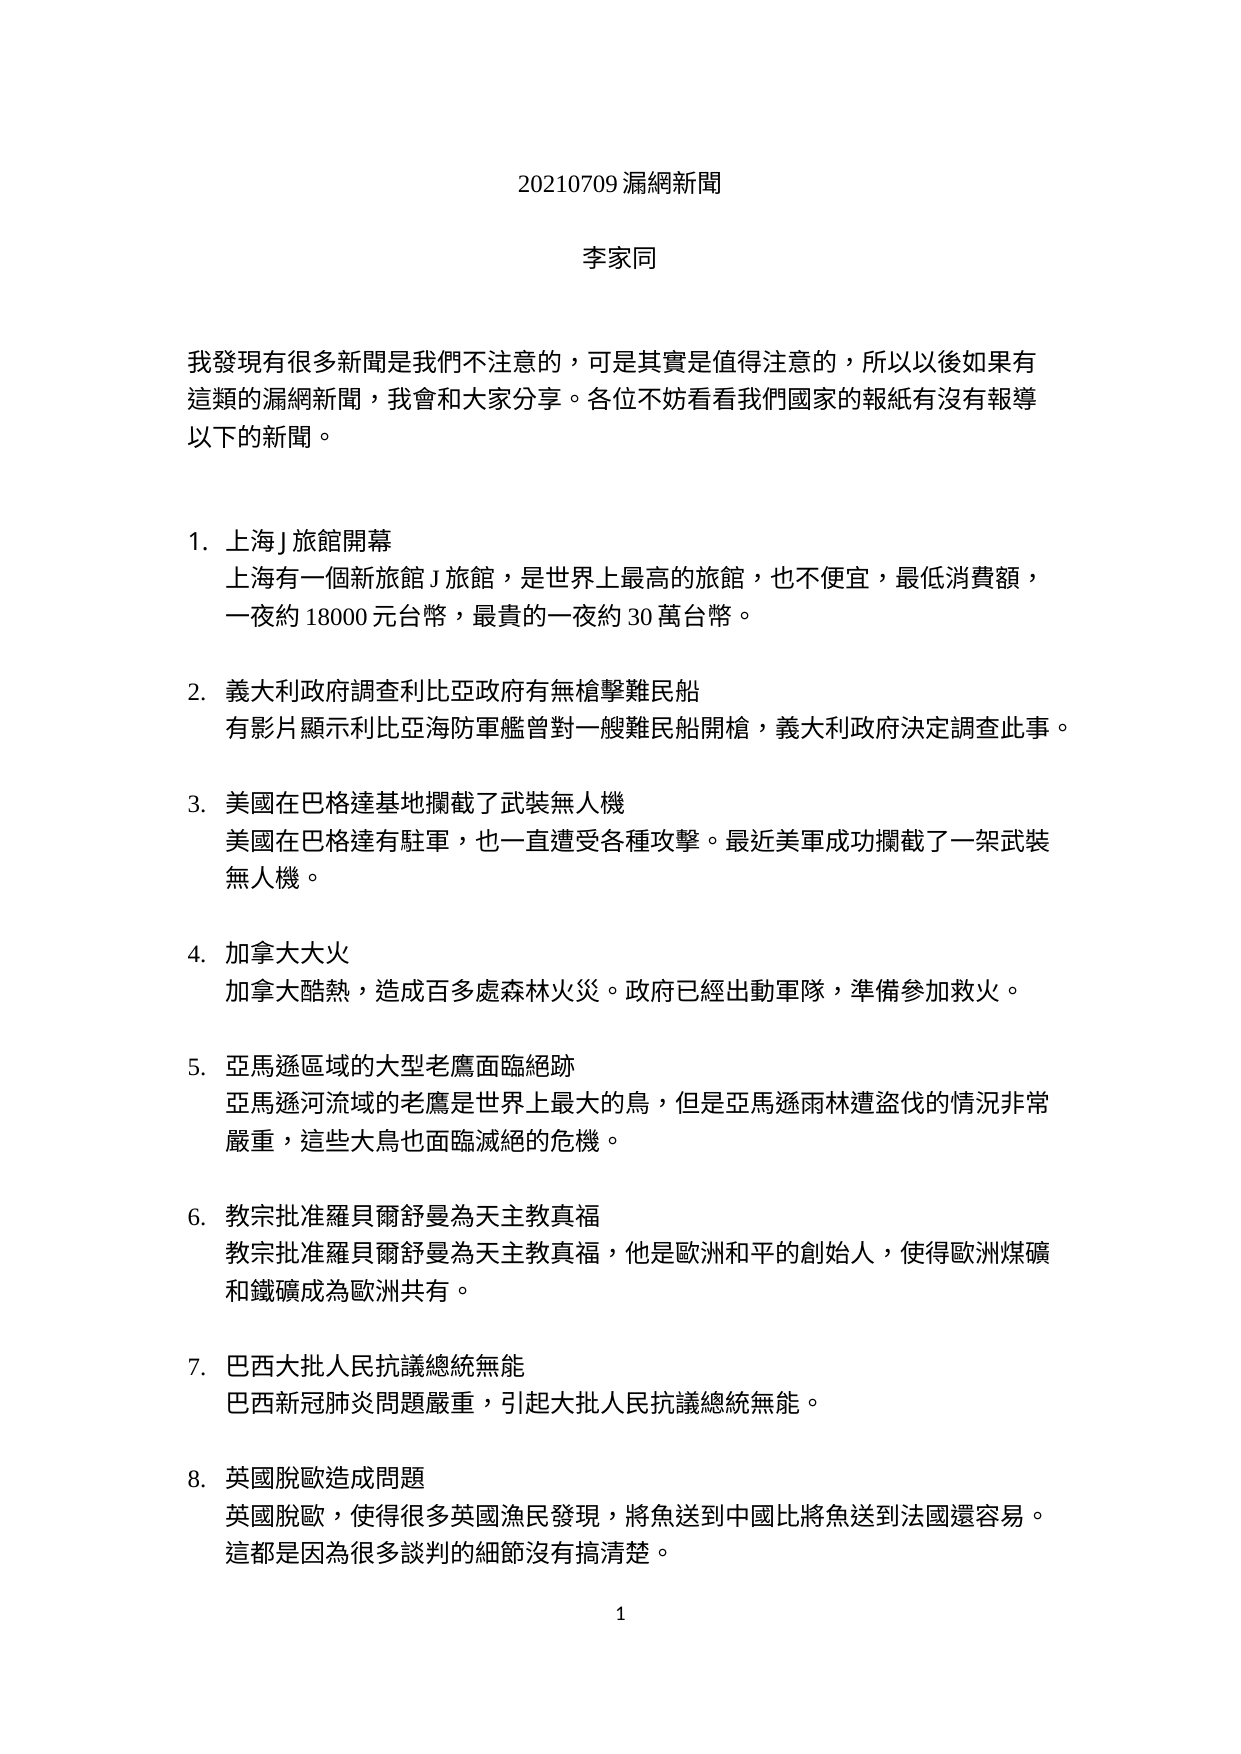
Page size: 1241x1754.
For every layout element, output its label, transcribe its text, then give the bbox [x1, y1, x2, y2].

text 李家同 [187, 237, 1053, 275]
list 義大利政府調查利比亞政府有無槍擊難民船 [187, 671, 1053, 708]
list 英國脫歐，使得很多英國漁民發現，將魚送到中國比將魚送到法國還容易。這都是因為很多談判的細節沒有搞清楚。 [225, 1496, 1053, 1571]
list 上海J旅館開幕 [187, 521, 1053, 558]
list 加拿大酷熱，造成百多處森林火災。政府已經出動軍隊，準備參加救火。 [225, 971, 1053, 1008]
list 英國脫歐造成問題 [187, 1458, 1053, 1496]
list 巴西新冠肺炎問題嚴重，引起大批人民抗議總統無能。 [225, 1383, 1053, 1421]
list 教宗批准羅貝爾舒曼為天主教真福，他是歐洲和平的創始人，使得歐洲煤礦和鐵礦成為歐洲共有。 [225, 1233, 1053, 1308]
list 教宗批准羅貝爾舒曼為天主教真福 [187, 1196, 1053, 1233]
list 巴西大批人民抗議總統無能 [187, 1346, 1053, 1383]
list 加拿大大火 [187, 933, 1053, 971]
list 亞馬遜河流域的老鷹是世界上最大的鳥，但是亞馬遜雨林遭盜伐的情況非常嚴重，這些大鳥也面臨滅絕的危機。 [225, 1083, 1053, 1158]
text 20210709漏網新聞 [187, 162, 1053, 200]
text 我發現有很多新聞是我們不注意的，可是其實是值得注意的，所以以後如果有這類的漏網新聞，我會和大家分享。各位不妨看看我們國家的報紙有沒有報導以下的新聞。 [187, 342, 1053, 454]
list 有影片顯示利比亞海防軍艦曾對一艘難民船開槍，義大利政府決定調查此事。 [225, 708, 1053, 746]
list 亞馬遜區域的大型老鷹面臨絕跡 [187, 1046, 1053, 1083]
list 上海有一個新旅館J旅館，是世界上最高的旅館，也不便宜，最低消費額，一夜約18000元台幣，最貴的一夜約30萬台幣。 [225, 558, 1053, 633]
list 美國在巴格達有駐軍，也一直遭受各種攻擊。最近美軍成功攔截了一架武裝無人機。 [225, 821, 1053, 896]
list 美國在巴格達基地攔截了武裝無人機 [187, 783, 1053, 821]
